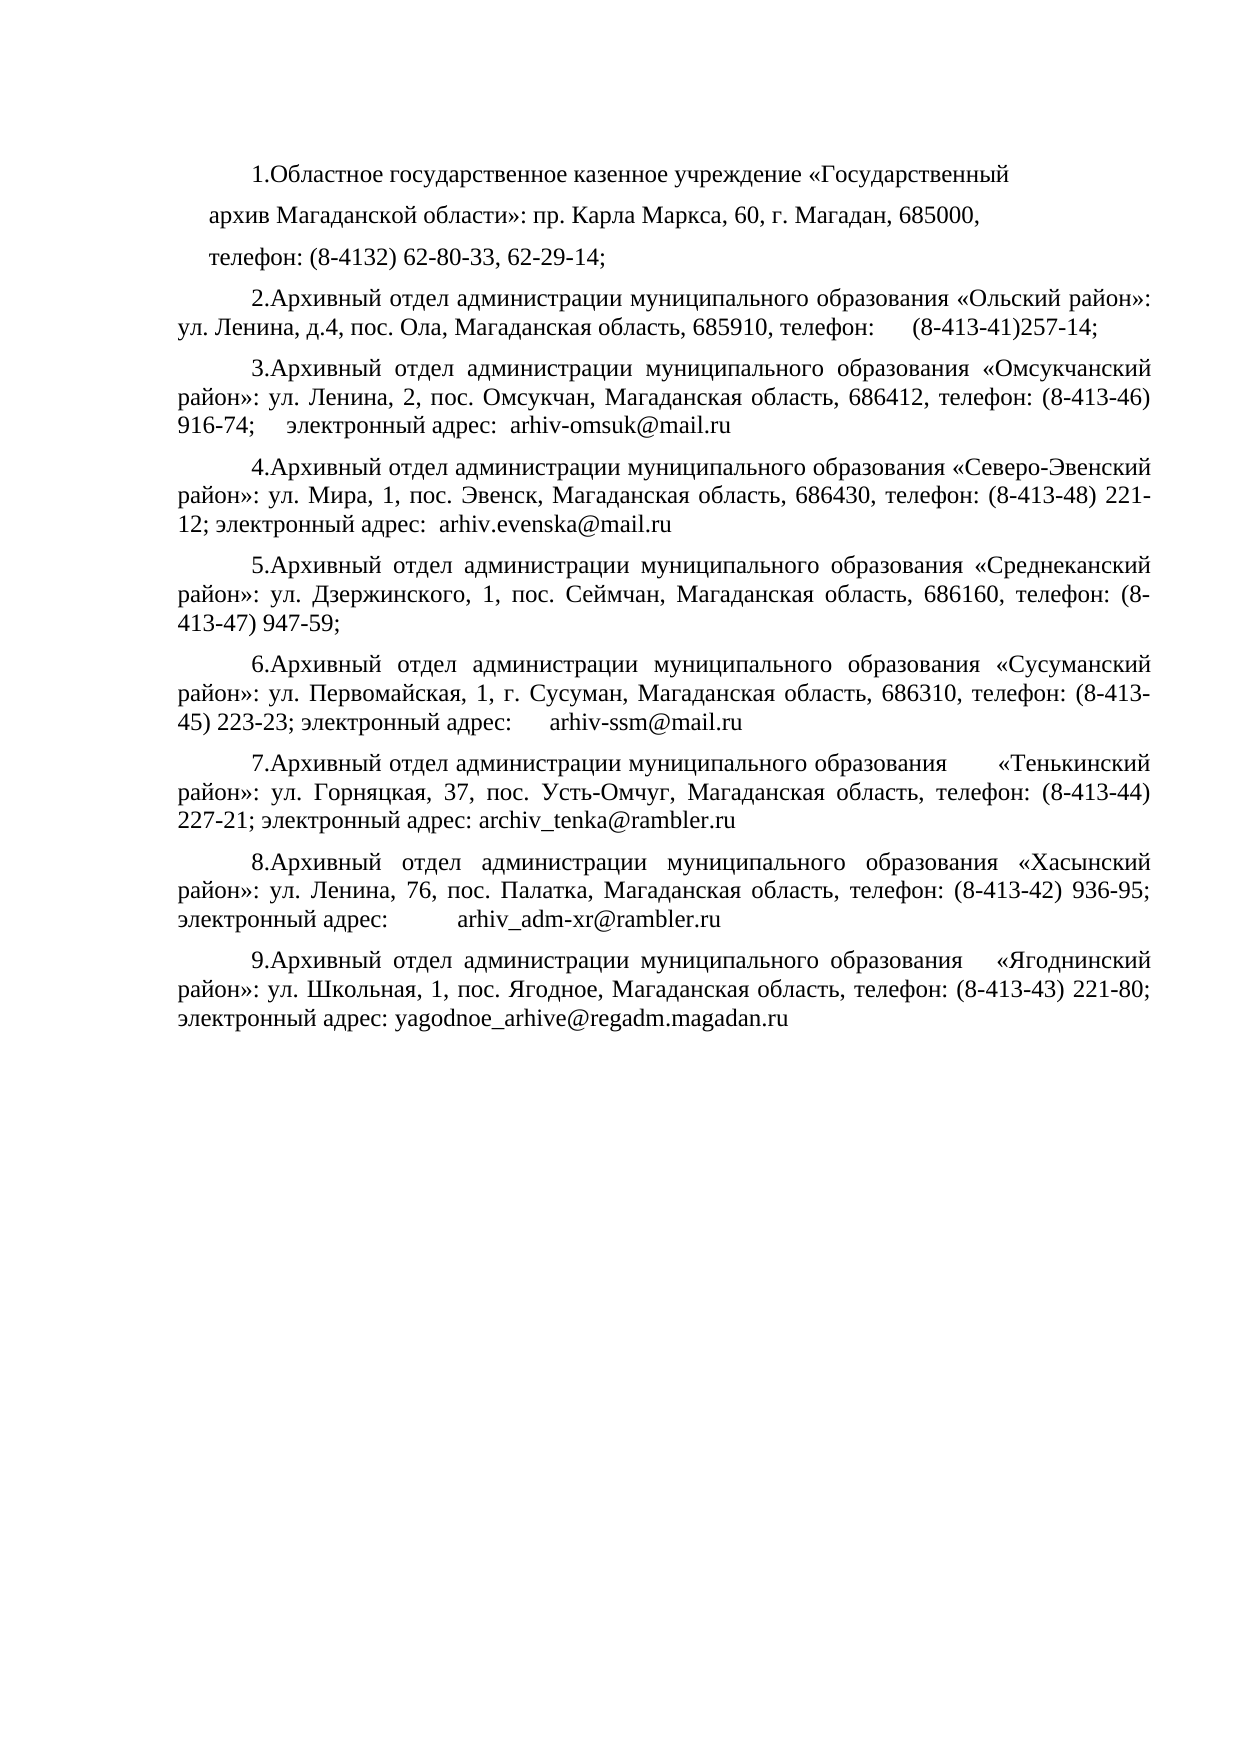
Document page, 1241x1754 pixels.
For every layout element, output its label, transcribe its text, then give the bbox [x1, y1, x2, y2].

text телефон: (8-4132) 62-80-33, 62-29-14; [177, 242, 1152, 271]
text 2.Архивный отдел администрации муниципального образования «Ольский район»: ул. Ленина, д.4, пос. Ола, Магаданская область, 685910, телефон: (8-413-41)257-14; [177, 283, 1152, 341]
text 8.Архивный отдел администрации муниципального образования «Хасынский район»: ул. Ленина, 76, пос. Палатка, Магаданская область, телефон: (8-413-42) 936-95; электронный адрес: arhiv_adm-xr@rambler.ru [177, 847, 1152, 933]
text 6.Архивный отдел администрации муниципального образования «Сусуманский район»: ул. Первомайская, . Сусуман, Магаданская область, 686310, телефон: (8-413-45) 223-23; электронный адрес: arhiv-ssm@mail.ru [177, 649, 1152, 736]
text 3.Архивный отдел администрации муниципального образования «Омсукчанский район»: ул. Ленина, 2, пос. Омсукчан, Магаданская область, 686412, телефон: (8-413-46) 916-74; электронный адрес: arhiv-omsuk@mail.ru [177, 353, 1152, 439]
text 1.Областное государственное казенное учреждение «Государственный [177, 159, 1152, 188]
text 4.Архивный отдел администрации муниципального образования «Северо-Эвенский район»: ул. Мира, 1, пос. Эвенск, Магаданская область, 686430, телефон: (8-413-48) 221-12; электронный адрес: arhiv.evenska@mail.ru [177, 452, 1152, 538]
text 7.Архивный отдел администрации муниципального образования «Тенькинский район»: ул. Горняцкая, 37, пос. Усть-Омчуг, Магаданская область, телефон: (8-413-44) 227-21; электронный адрес: archiv_tenka@rambler.ru [177, 748, 1152, 834]
text 9.Архивный отдел администрации муниципального образования «Ягоднинский район»: ул. Школьная, 1, пос. Ягодное, Магаданская область, телефон: (8-413-43) 221-80; электронный адрес: yagodnoe_arhive@regadm.magadan.ru [177, 946, 1152, 1032]
text архив Магаданской области»: пр. Карла Маркса, . Магадан, 685000, [177, 201, 1152, 229]
text 5.Архивный отдел администрации муниципального образования «Среднеканский район»: ул. Дзержинского, 1, пос. Сеймчан, Магаданская область, 686160, телефон: (8-413-47) 947-59; [177, 551, 1152, 637]
